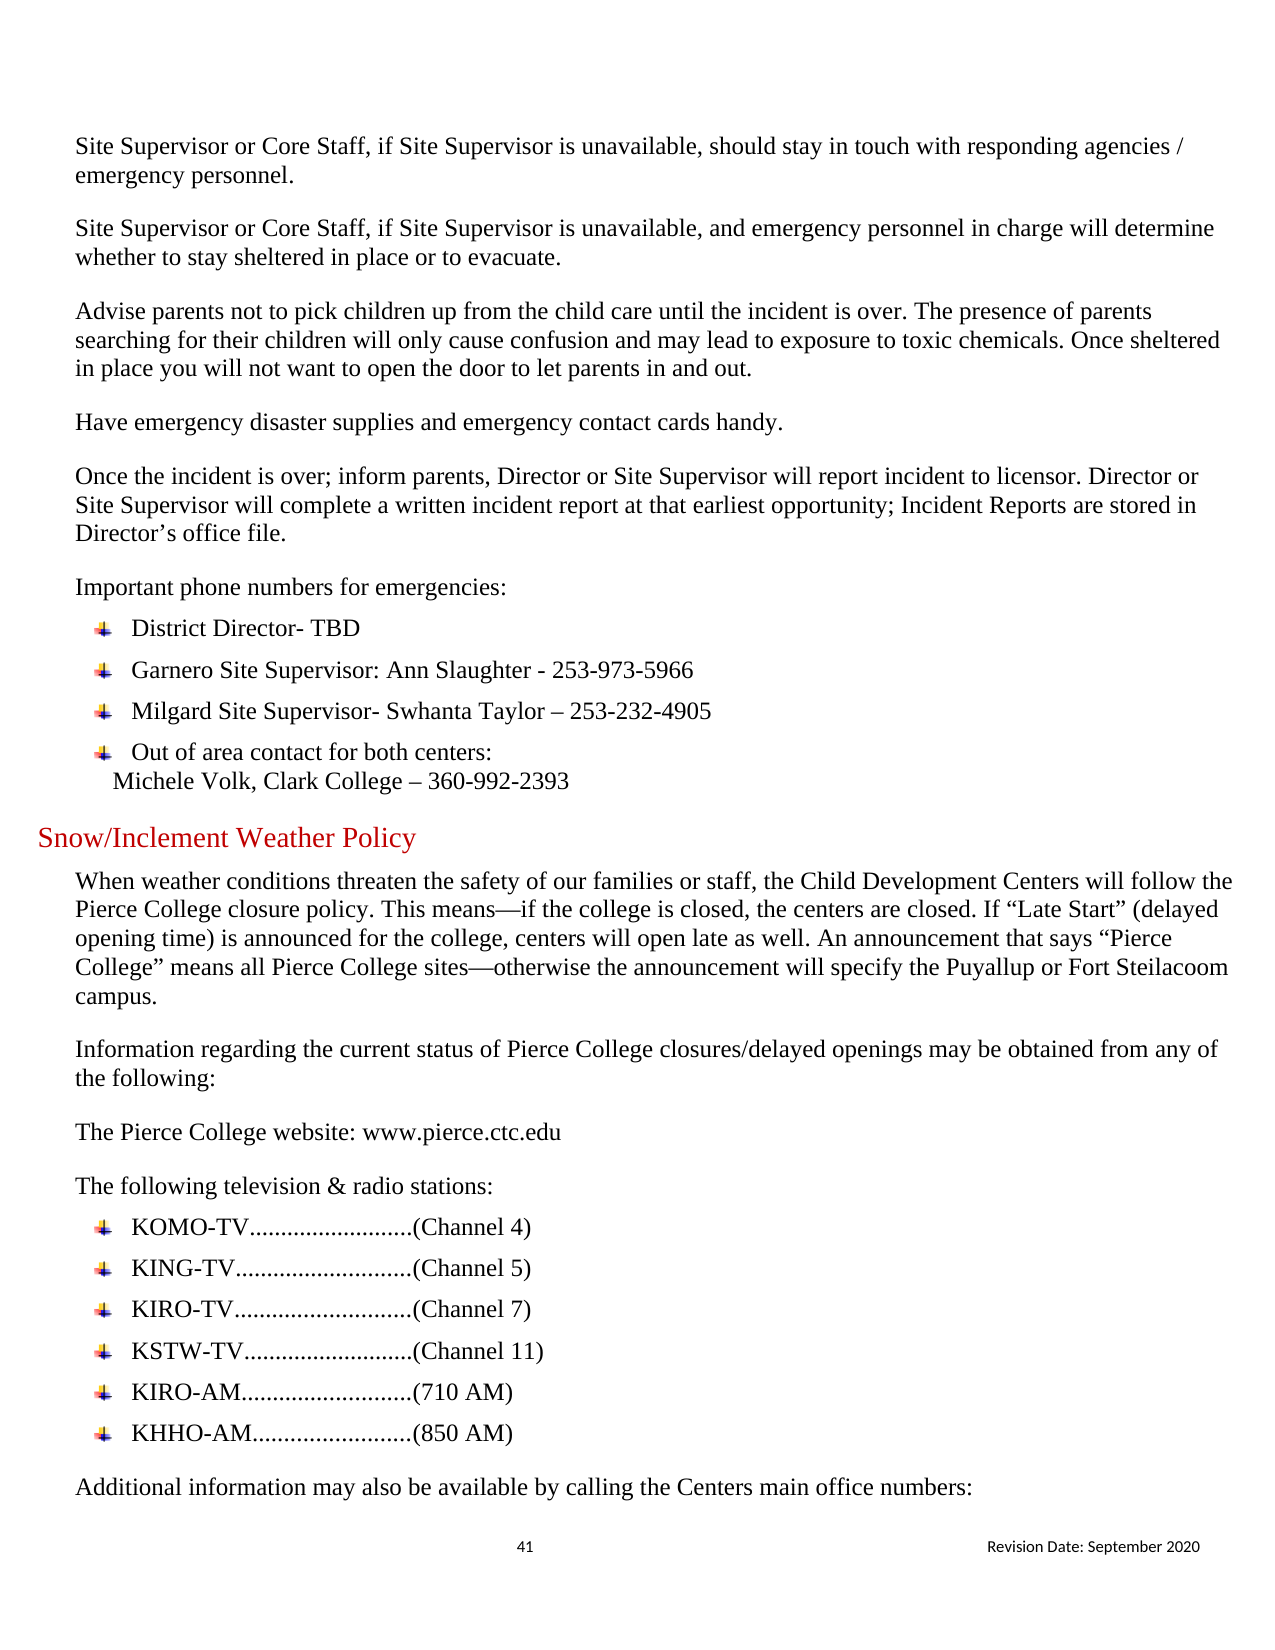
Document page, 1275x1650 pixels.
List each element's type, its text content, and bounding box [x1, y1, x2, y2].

text Once the incident is over; inform parents, Director or Site Supervisor will report incident to licensor. Director or Site Supervisor will complete a written incident report at that earliest opportunity; Incident Reports are stored in Director’s office file. [75, 461, 1237, 547]
list Milgard Site Supervisor- Swhanta Taylor – 253-232-4905 [94, 696, 1237, 725]
list Garnero Site Supervisor: Ann Slaughter - 253-973-5966 [94, 655, 1237, 683]
text Have emergency disaster supplies and emergency contact cards handy. [75, 407, 1237, 436]
picture [94, 1383, 112, 1401]
list KING-TV (Channel 5) [94, 1253, 1237, 1282]
text Advise parents not to pick children up from the child care until the incident is over. The presence of parents searching for their children will only cause confusion and may lead to exposure to toxic chemicals. Once sheltered in place you will not want to open the door to let parents in and out. [75, 296, 1237, 382]
text Michele Volk, Clark College – 360-992-2393 [112, 766, 1237, 795]
text Important phone numbers for emergencies: [75, 572, 1237, 601]
picture [94, 1218, 112, 1236]
text The following television & radio stations: [75, 1171, 1237, 1199]
picture [94, 1425, 112, 1442]
text Information regarding the current status of Pierce College closures/delayed openings may be obtained from any of the following: [75, 1034, 1237, 1092]
picture [94, 744, 112, 761]
list KSTW-TV (Channel 11) [94, 1336, 1237, 1364]
subtitle Snow/Inclement Weather Policy [37, 820, 1237, 853]
text Additional information may also be available by calling the Centers main office numbers: [75, 1472, 1237, 1501]
list KIRO-AM (710 AM) [94, 1377, 1237, 1406]
picture [94, 620, 112, 637]
picture [94, 1260, 112, 1277]
picture [94, 1301, 112, 1318]
list District Director- TBD [94, 613, 1237, 642]
text The Pierce College website: www.pierce.ctc.edu [75, 1117, 1237, 1146]
picture [94, 1342, 112, 1360]
list KIRO-TV (Channel 7) [94, 1294, 1237, 1323]
text Site Supervisor or Core Staff, if Site Supervisor is unavailable, should stay in touch with responding agencies / emergency personnel. [75, 131, 1237, 188]
picture [94, 702, 112, 720]
text When weather conditions threaten the safety of our families or staff, the Child Development Centers will follow the Pierce College closure policy. This means—if the college is closed, the centers are closed. If “Late Start” (delayed opening time) is announced for the college, centers will open late as well. An announcement that says “Pierce College” means all Pierce College sites—otherwise the announcement will specify the Puyallup or Fort Steilacoom campus. [75, 866, 1237, 1009]
text Site Supervisor or Core Staff, if Site Supervisor is unavailable, and emergency personnel in charge will determine whether to stay sheltered in place or to evacuate. [75, 213, 1237, 271]
list KHHO-AM (850 AM) [94, 1418, 1237, 1447]
picture [94, 661, 112, 679]
list Out of area contact for both centers: [94, 737, 1237, 766]
list KOMO-TV (Channel 4) [94, 1212, 1237, 1241]
